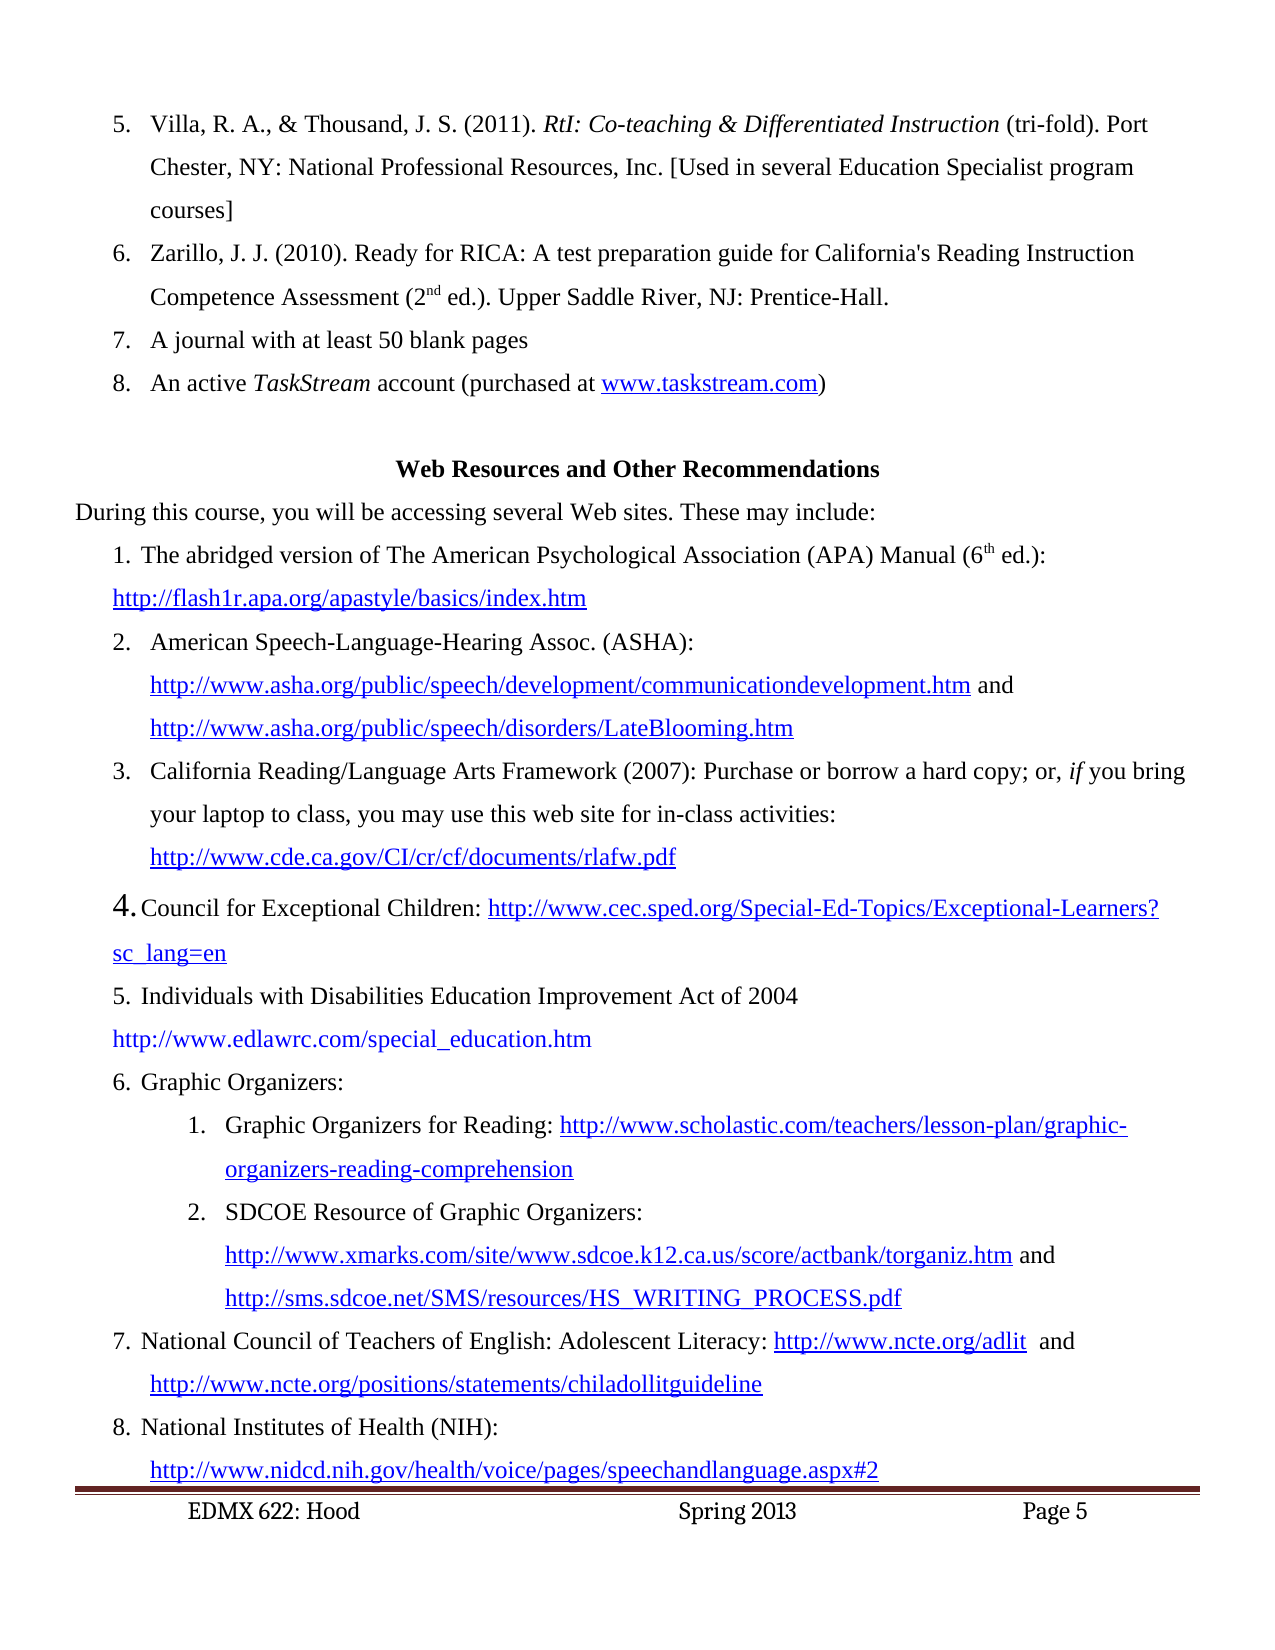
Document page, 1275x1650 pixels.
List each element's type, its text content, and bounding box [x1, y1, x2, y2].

list National Council of Teachers of English: Adolescent Literacy: http://www.ncte.org/adlit and http://www.ncte.org/positions/statements/chiladollitguideline [112, 1326, 1200, 1398]
list A journal with at least 50 blank pages [112, 325, 1200, 353]
list The abridged version of The American Psychological Association (APA) Manual (6th ed.): http://flash1r.apa.org/apastyle/basics/index.htm [112, 540, 1200, 612]
list Zarillo, J. J. (2010). Ready for RICA: A test preparation guide for California's Reading Instruction Competence Assessment (2nd ed.). Upper Saddle River, NJ: Prentice-Hall. [112, 238, 1200, 310]
list California Reading/Language Arts Framework (2007): Purchase or borrow a hard copy; or, if you bring your laptop to class, you may use this web site for in-class activities: http://www.cde.ca.gov/CI/cr/cf/documents/rlafw.pdf [112, 756, 1200, 871]
list National Institutes of Health (NIH): http://www.nidcd.nih.gov/health/voice/pages/speechandlanguage.aspx#2 [112, 1412, 1200, 1484]
list SDCOE Resource of Graphic Organizers: http://www.xmarks.com/site/www.sdcoe.k12.ca.us/score/actbank/torganiz.htm and http://sms.sdcoe.net/SMS/resources/HS_WRITING_PROCESS.pdf [187, 1197, 1200, 1312]
text During this course, you will be accessing several Web sites. These may include: [75, 497, 1200, 526]
list Graphic Organizers: [112, 1067, 1200, 1096]
list Council for Exceptional Children: http://www.cec.sped.org/Special-Ed-Topics/Exceptional-Learners?sc_lang=en [112, 885, 1200, 967]
list Graphic Organizers for Reading: http://www.scholastic.com/teachers/lesson-plan/graphic-organizers-reading-comprehension [187, 1111, 1200, 1182]
list An active TaskStream account (purchased at www.taskstream.com) [112, 368, 1200, 397]
list Individuals with Disabilities Education Improvement Act of 2004 http://www.edlawrc.com/special_education.htm [112, 981, 1200, 1053]
text Web Resources and Other Recommendations [75, 454, 1200, 483]
list Villa, R. A., & Thousand, J. S. (2011). RtI: Co-teaching & Differentiated Instruction (tri-fold). Port Chester, NY: National Professional Resources, Inc. [Used in several Education Specialist program courses] [112, 109, 1200, 224]
list American Speech-Language-Hearing Assoc. (ASHA): http://www.asha.org/public/speech/development/communicationdevelopment.htm and http://www.asha.org/public/speech/disorders/LateBlooming.htm [112, 627, 1200, 742]
